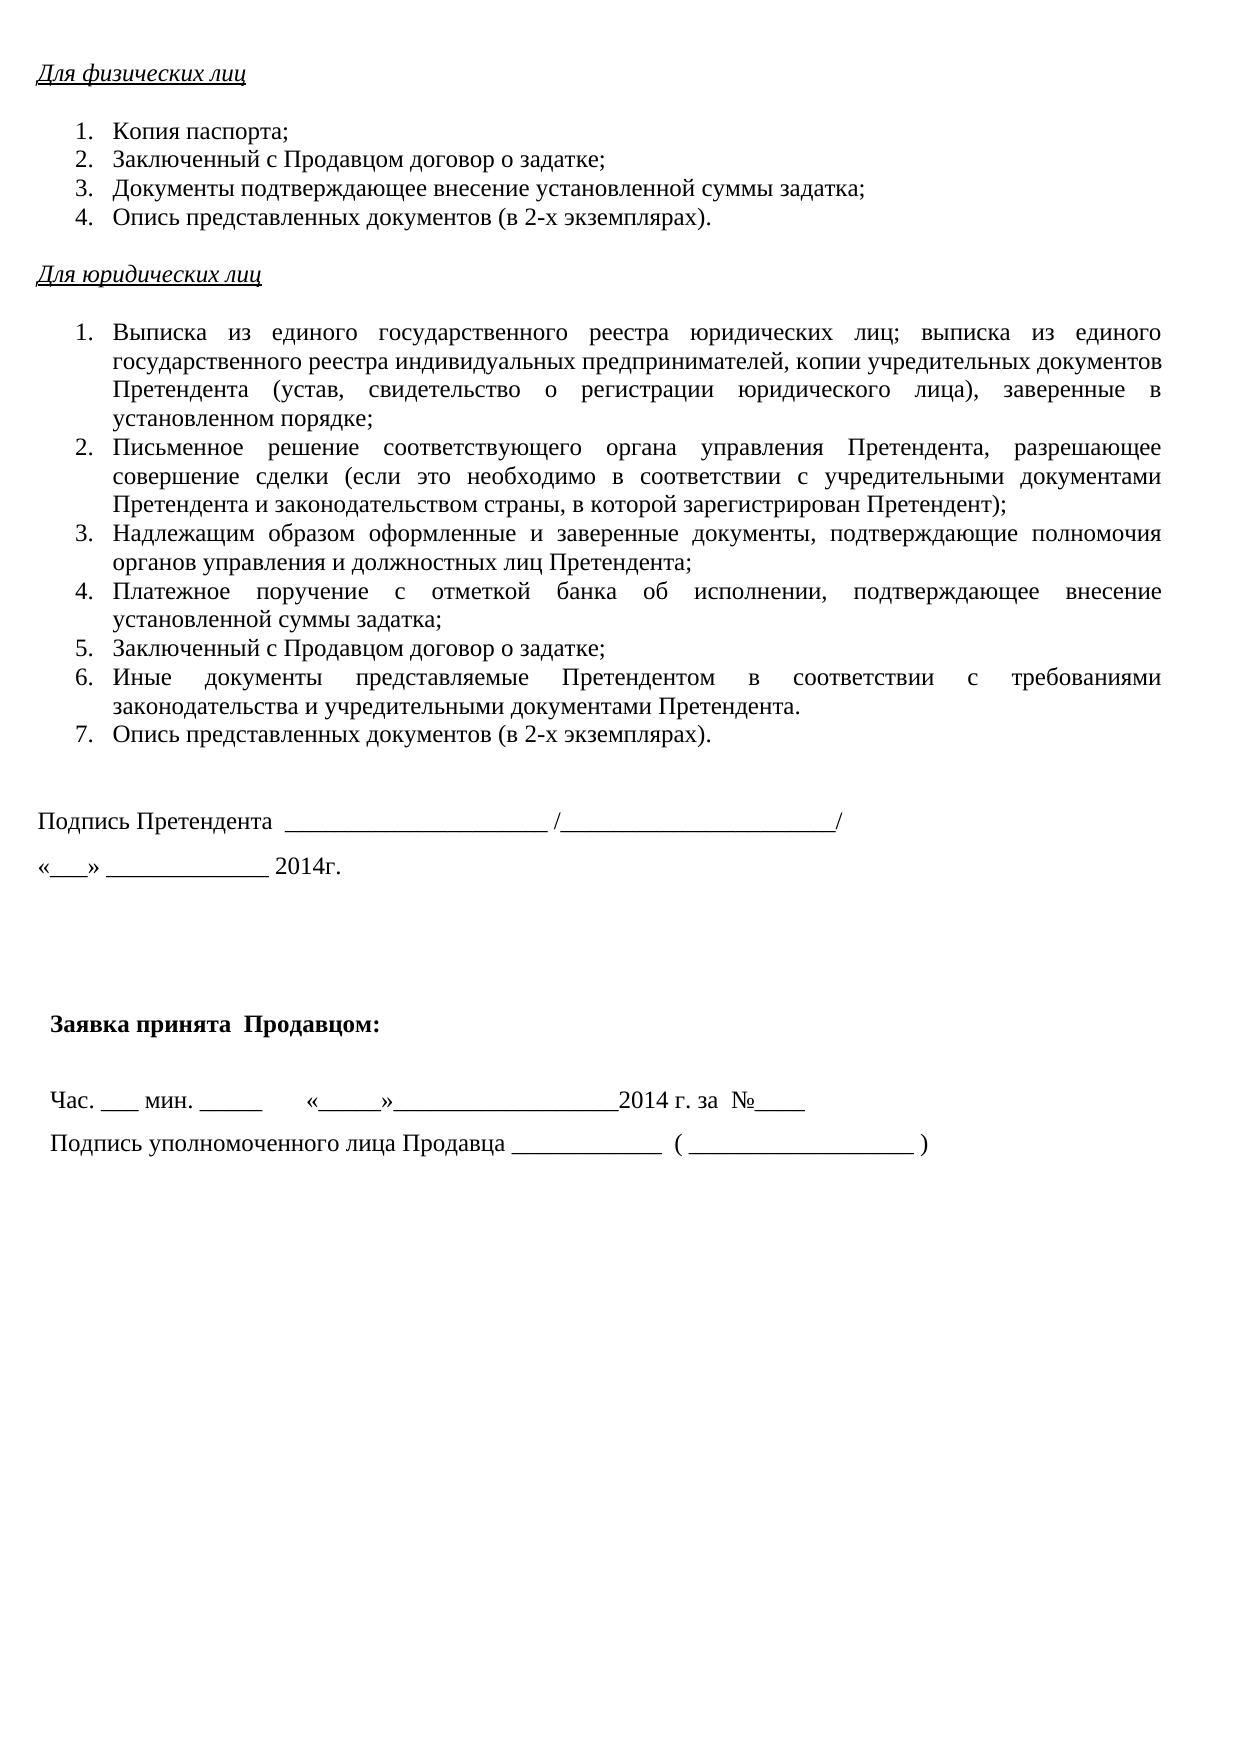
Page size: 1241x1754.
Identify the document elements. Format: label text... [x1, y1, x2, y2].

text Заявка принята Продавцом: [37, 1009, 1162, 1038]
list Опись представленных документов (в 2-х экземплярах). [75, 202, 1162, 231]
text Подпись уполномоченного лица Продавца ____________ ( __________________ ) [37, 1128, 1162, 1157]
list Письменное решение соответствующего органа управления Претендента, разрешающее совершение сделки (если это необходимо в соответствии с учредительными документами Претендента и законодательством страны, в которой зарегистрирован Претендент); [75, 432, 1162, 518]
text Для физических лиц [37, 58, 1162, 87]
text Подпись Претендента _____________________ /______________________/ [37, 806, 1162, 834]
list Иные документы представляемые Претендентом в соответствии с требованиями законодательства и учредительными документами Претендента. [75, 662, 1162, 719]
list Платежное поручение с отметкой банка об исполнении, подтверждающее внесение установленной суммы задатка; [75, 576, 1162, 633]
text «___» _____________ 2014г. [37, 851, 1162, 880]
list Документы подтверждающее внесение установленной суммы задатка; [75, 173, 1162, 202]
list Заключенный с Продавцом договор о задатке; [75, 633, 1162, 662]
text Час. ___ мин. _____ «_____»__________________2014 г. за №____ [37, 1085, 1162, 1114]
list Опись представленных документов (в 2-х экземплярах). [75, 719, 1162, 748]
text Для юридических лиц [37, 259, 1162, 288]
list Выписка из единого государственного реестра юридических лиц; выписка из единого государственного реестра индивидуальных предпринимателей, копии учредительных документов Претендента (устав, свидетельство о регистрации юридического лица), заверенные в установленном порядке; [75, 317, 1162, 432]
list Заключенный с Продавцом договор о задатке; [75, 144, 1162, 173]
list Надлежащим образом оформленные и заверенные документы, подтверждающие полномочия органов управления и должностных лиц Претендента; [75, 518, 1162, 576]
list Копия паспорта; [75, 116, 1162, 144]
